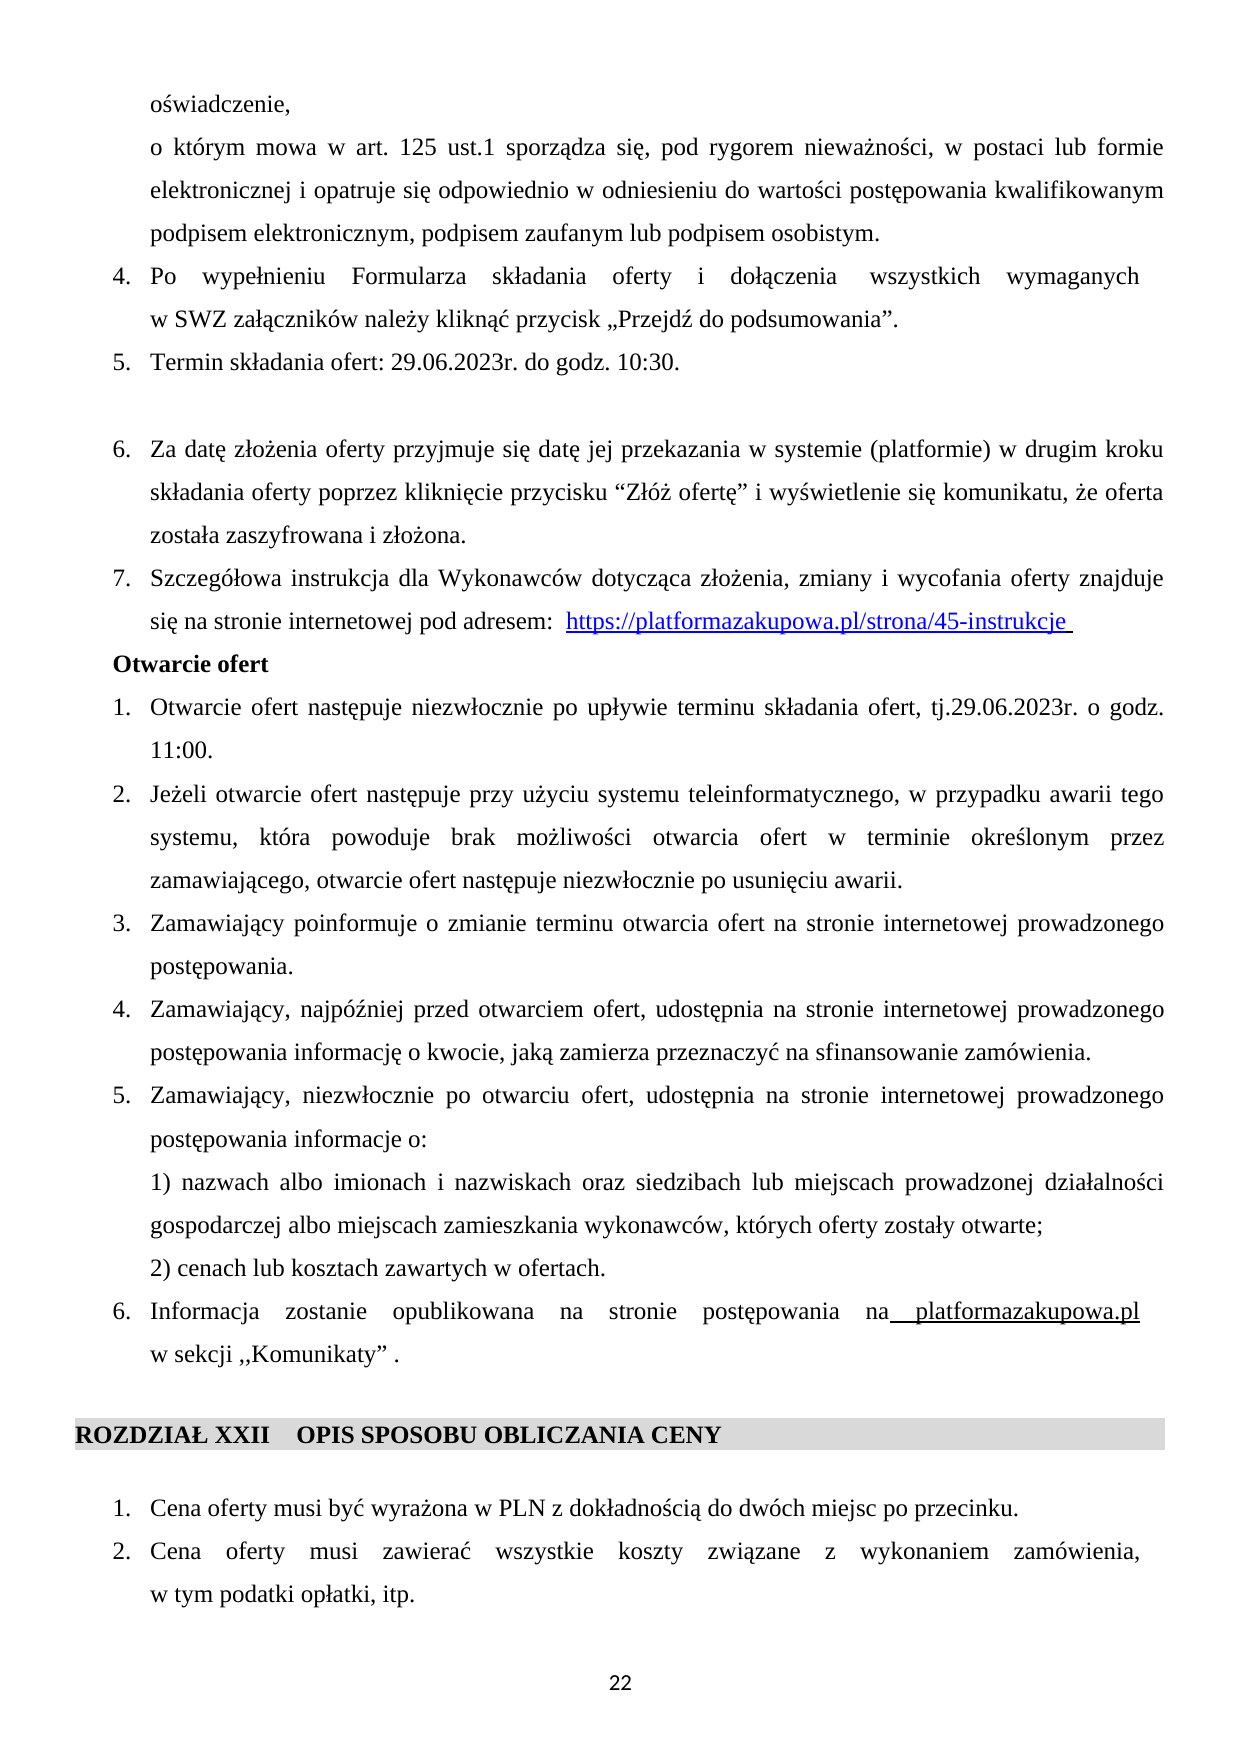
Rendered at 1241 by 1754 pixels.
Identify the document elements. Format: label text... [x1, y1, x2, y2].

list Zamawiający, niezwłocznie po otwarciu ofert, udostępnia na stronie internetowej prowadzonego postępowania informacje o: [112, 1081, 1165, 1152]
text Otwarcie ofert [112, 649, 1165, 678]
list Zamawiający, najpóźniej przed otwarciem ofert, udostępnia na stronie internetowej prowadzonego postępowania informację o kwocie, jaką zamierza przeznaczyć na sfinansowanie zamówienia. [112, 994, 1165, 1066]
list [112, 89, 1165, 247]
list Informacja zostanie opublikowana na stronie postępowania na platformazakupowa.pl w sekcji ,,Komunikaty” . [112, 1296, 1165, 1368]
list Jeżeli otwarcie ofert następuje przy użyciu systemu teleinformatycznego, w przypadku awarii tego systemu, która powoduje brak możliwości otwarcia ofert w terminie określonym przez zamawiającego, otwarcie ofert następuje niezwłocznie po usunięciu awarii. [112, 779, 1165, 894]
text ROZDZIAŁ XXII OPIS SPOSOBU OBLICZANIA CENY [75, 1418, 1165, 1450]
list Otwarcie ofert następuje niezwłocznie po upływie terminu składania ofert, tj.29.06.2023r. o godz. 11:00. [112, 692, 1165, 764]
list Cena oferty musi być wyrażona w PLN z dokładnością do dwóch miejsc po przecinku. [112, 1493, 1165, 1522]
list Szczegółowa instrukcja dla Wykonawców dotycząca złożenia, zmiany i wycofania oferty znajduje się na stronie internetowej pod adresem: https://platformazakupowa.pl/strona/45-instrukcje [112, 563, 1165, 635]
text 1) nazwach albo imionach i nazwiskach oraz siedzibach lub miejscach prowadzonej działalności gospodarczej albo miejscach zamieszkania wykonawców, których oferty zostały otwarte; [150, 1167, 1165, 1239]
list Termin składania ofert: 29.06.2023r. do godz. 10:30. [112, 347, 1165, 376]
text 2) cenach lub kosztach zawartych w ofertach. [150, 1253, 1165, 1282]
list Po wypełnieniu Formularza składania oferty i dołączenia wszystkich wymaganych w SWZ załączników należy kliknąć przycisk „Przejdź do podsumowania”. [112, 261, 1165, 333]
list Zamawiający poinformuje o zmianie terminu otwarcia ofert na stronie internetowej prowadzonego postępowania. [112, 908, 1165, 980]
list Cena oferty musi zawierać wszystkie koszty związane z wykonaniem zamówienia, w tym podatki opłatki, itp. [112, 1536, 1165, 1608]
list Za datę złożenia oferty przyjmuje się datę jej przekazania w systemie (platformie) w drugim kroku składania oferty poprzez kliknięcie przycisku “Złóż ofertę” i wyświetlenie się komunikatu, że oferta została zaszyfrowana i złożona. [112, 434, 1165, 549]
